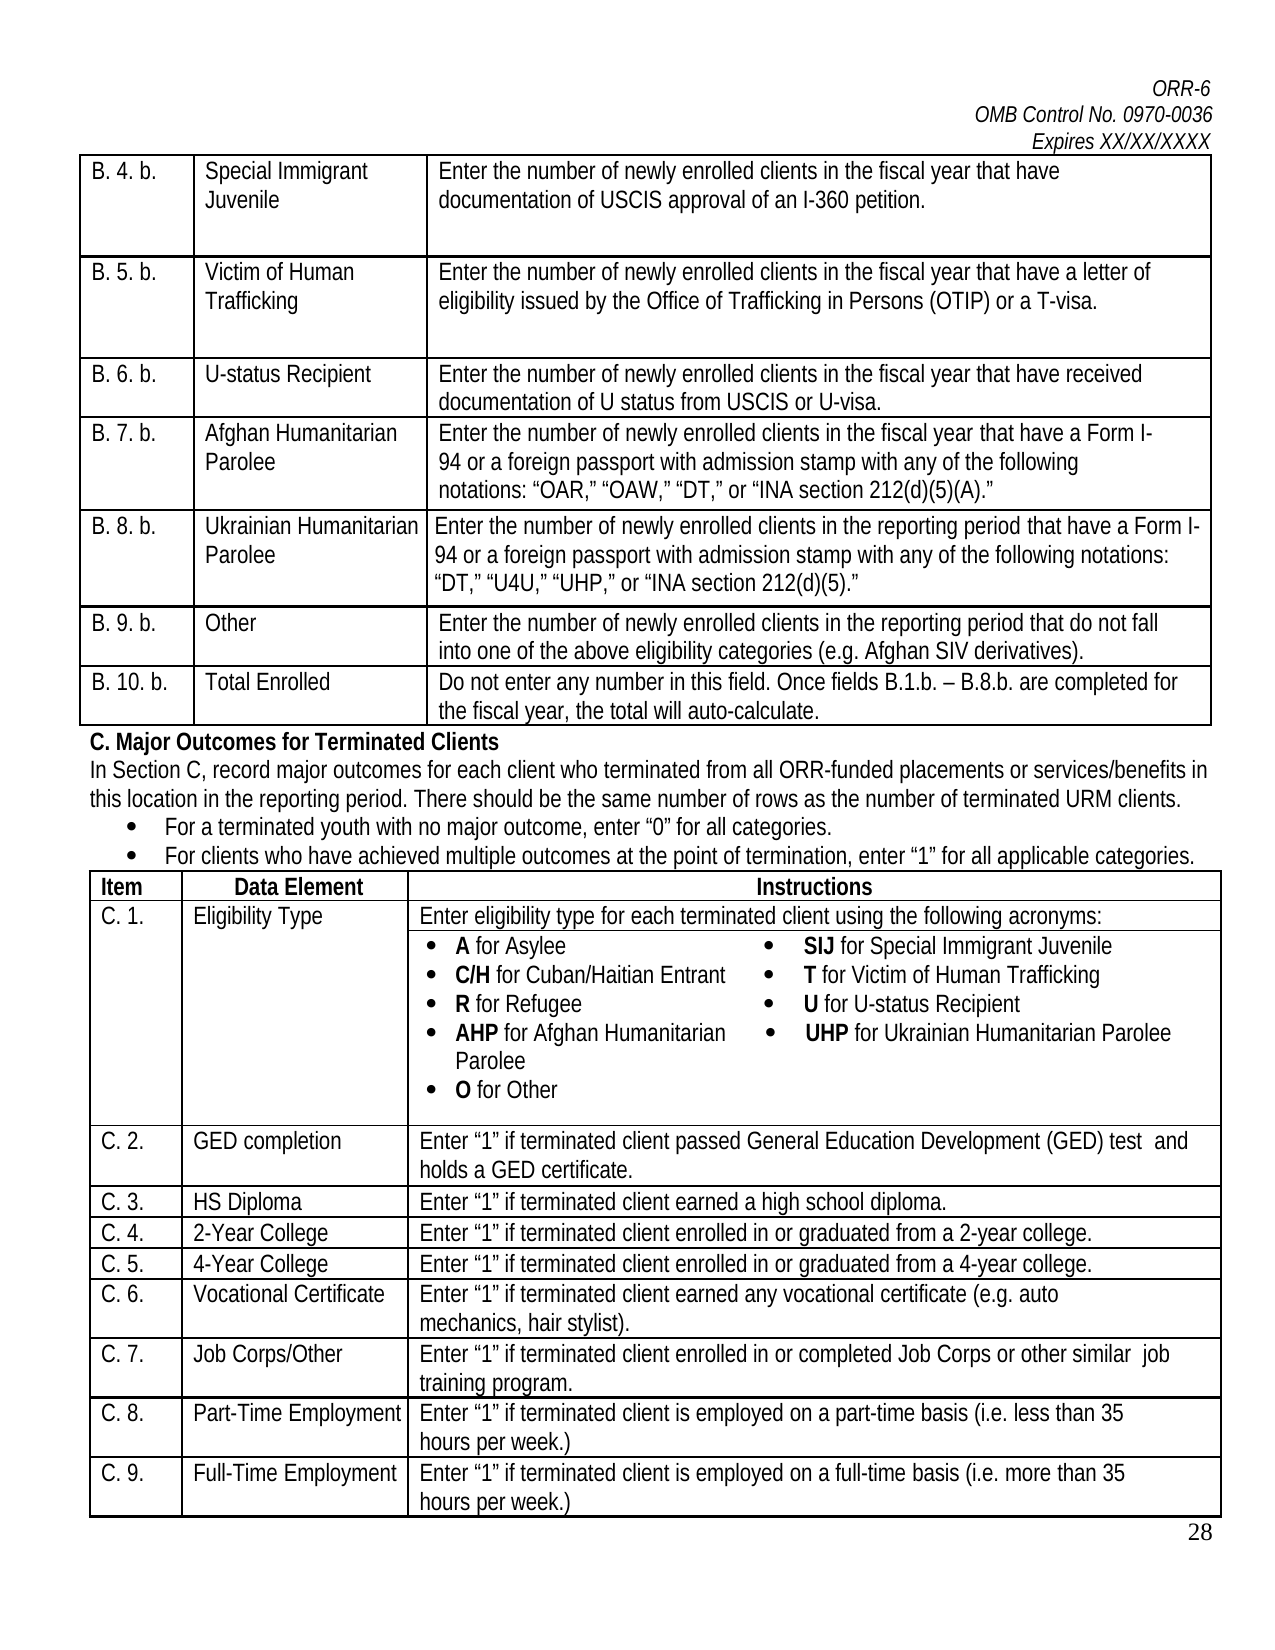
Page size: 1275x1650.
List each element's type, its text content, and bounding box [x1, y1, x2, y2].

table_cell C. 4. [91, 1218, 181, 1247]
table_cell 2-Year College [183, 1218, 407, 1247]
table_cell U-status Recipient [195, 359, 426, 416]
table_cell Enter the number of newly enrolled clients in the fiscal year that have received documentation of U status from USCIS or U-visa. [428, 359, 1210, 416]
table_cell B. 7. b. [81, 418, 193, 509]
table_cell Do not enter any number in this field. Once fields B.1.b. – B.8.b. are completed for the fiscal year, the total will auto-calculate. [428, 667, 1210, 724]
table_cell B. 4. b. [81, 156, 193, 255]
table_cell Victim of Human Trafficking [195, 258, 426, 357]
table_cell [183, 930, 407, 1125]
text In Section C, record major outcomes for each client who terminated from all ORR-funded placements or services/benefits in this location in the reporting period. There should be the same number of rows as the number of terminated URM clients. [89, 755, 1212, 812]
table_cell B. 9. b. [81, 608, 193, 665]
table_cell A for Asylee SIJ for Special Immigrant Juvenile C/H for Cuban/Haitian Entrant T for Victim of Human Trafficking R for Refugee U for U-status Recipient AHP for Afghan Humanitarian UHP for Ukrainian Humanitarian Parolee Parolee O for Other [409, 931, 1220, 1125]
table_cell Enter the number of newly enrolled clients in the reporting period that have a Form I-94 or a foreign passport with admission stamp with any of the following notations: “DT,” “U4U,” “UHP,” or “INA section 212(d)(5).” [428, 511, 1210, 605]
table_cell Enter “1” if terminated client enrolled in or graduated from a 2-year college. [409, 1218, 1220, 1247]
table_cell 4-Year College [183, 1249, 407, 1277]
table_cell [91, 930, 181, 1125]
table_cell Ukrainian Humanitarian Parolee [195, 511, 426, 605]
table_cell Other [195, 608, 426, 665]
table_cell GED completion [183, 1126, 407, 1185]
table_cell C. 1. [91, 901, 181, 930]
table_cell C. 9. [91, 1458, 181, 1515]
table_cell Job Corps/Other [183, 1339, 407, 1396]
list For a terminated youth with no major outcome, enter “0” for all categories. [127, 812, 1212, 841]
table_cell C. 2. [91, 1126, 181, 1185]
list For clients who have achieved multiple outcomes at the point of termination, enter “1” for all applicable categories. [127, 841, 1212, 870]
table_cell B. 5. b. [81, 258, 193, 357]
table_cell Enter eligibility type for each terminated client using the following acronyms: [409, 901, 1220, 930]
table_cell C. 8. [91, 1399, 181, 1456]
table_cell Enter the number of newly enrolled clients in the fiscal year that have a letter of eligibility issued by the Office of Trafficking in Persons (OTIP) or a T-visa. [428, 258, 1210, 357]
table_cell Eligibility Type [183, 901, 407, 930]
table_cell Special Immigrant Juvenile [195, 156, 426, 255]
table_cell Vocational Certificate [183, 1280, 407, 1337]
text C. Major Outcomes for Terminated Clients [89, 726, 1212, 755]
table_cell Part-Time Employment [183, 1399, 407, 1456]
table_cell Full-Time Employment [183, 1458, 407, 1515]
table_cell C. 3. [91, 1187, 181, 1216]
table_cell Enter “1” if terminated client enrolled in or completed Job Corps or other similar job training program. [409, 1339, 1220, 1396]
table_cell C. 7. [91, 1339, 181, 1396]
table_header Instructions [409, 872, 1220, 900]
table_cell Total Enrolled [195, 667, 426, 724]
table_cell Enter “1” if terminated client earned a high school diploma. [409, 1187, 1220, 1216]
table_cell Enter the number of newly enrolled clients in the fiscal year that have a Form I-94 or a foreign passport with admission stamp with any of the following notations: “OAR,” “OAW,” “DT,” or “INA section 212(d)(5)(A).” [428, 418, 1210, 509]
table_cell C. 6. [91, 1280, 181, 1337]
table_cell Enter “1” if terminated client is employed on a part-time basis (i.e. less than 35 hours per week.) [409, 1399, 1220, 1456]
table_cell Afghan Humanitarian Parolee [195, 418, 426, 509]
table_header Item [91, 872, 181, 900]
table_header Data Element [183, 872, 407, 900]
table_cell Enter the number of newly enrolled clients in the fiscal year that have documentation of USCIS approval of an I-360 petition. [428, 156, 1210, 255]
table_cell Enter “1” if terminated client enrolled in or graduated from a 4-year college. [409, 1249, 1220, 1277]
table_cell Enter “1” if terminated client earned any vocational certificate (e.g. auto mechanics, hair stylist). [409, 1280, 1220, 1337]
table_cell B. 6. b. [81, 359, 193, 416]
table_cell HS Diploma [183, 1187, 407, 1216]
table_cell Enter “1” if terminated client is employed on a full-time basis (i.e. more than 35 hours per week.) [409, 1458, 1220, 1515]
table_cell Enter the number of newly enrolled clients in the reporting period that do not fall into one of the above eligibility categories (e.g. Afghan SIV derivatives). [428, 608, 1210, 665]
table_cell C. 5. [91, 1249, 181, 1277]
table_cell B. 8. b. [81, 511, 193, 605]
table_cell B. 10. b. [81, 667, 193, 724]
table_cell Enter “1” if terminated client passed General Education Development (GED) test and holds a GED certificate. [409, 1126, 1220, 1185]
